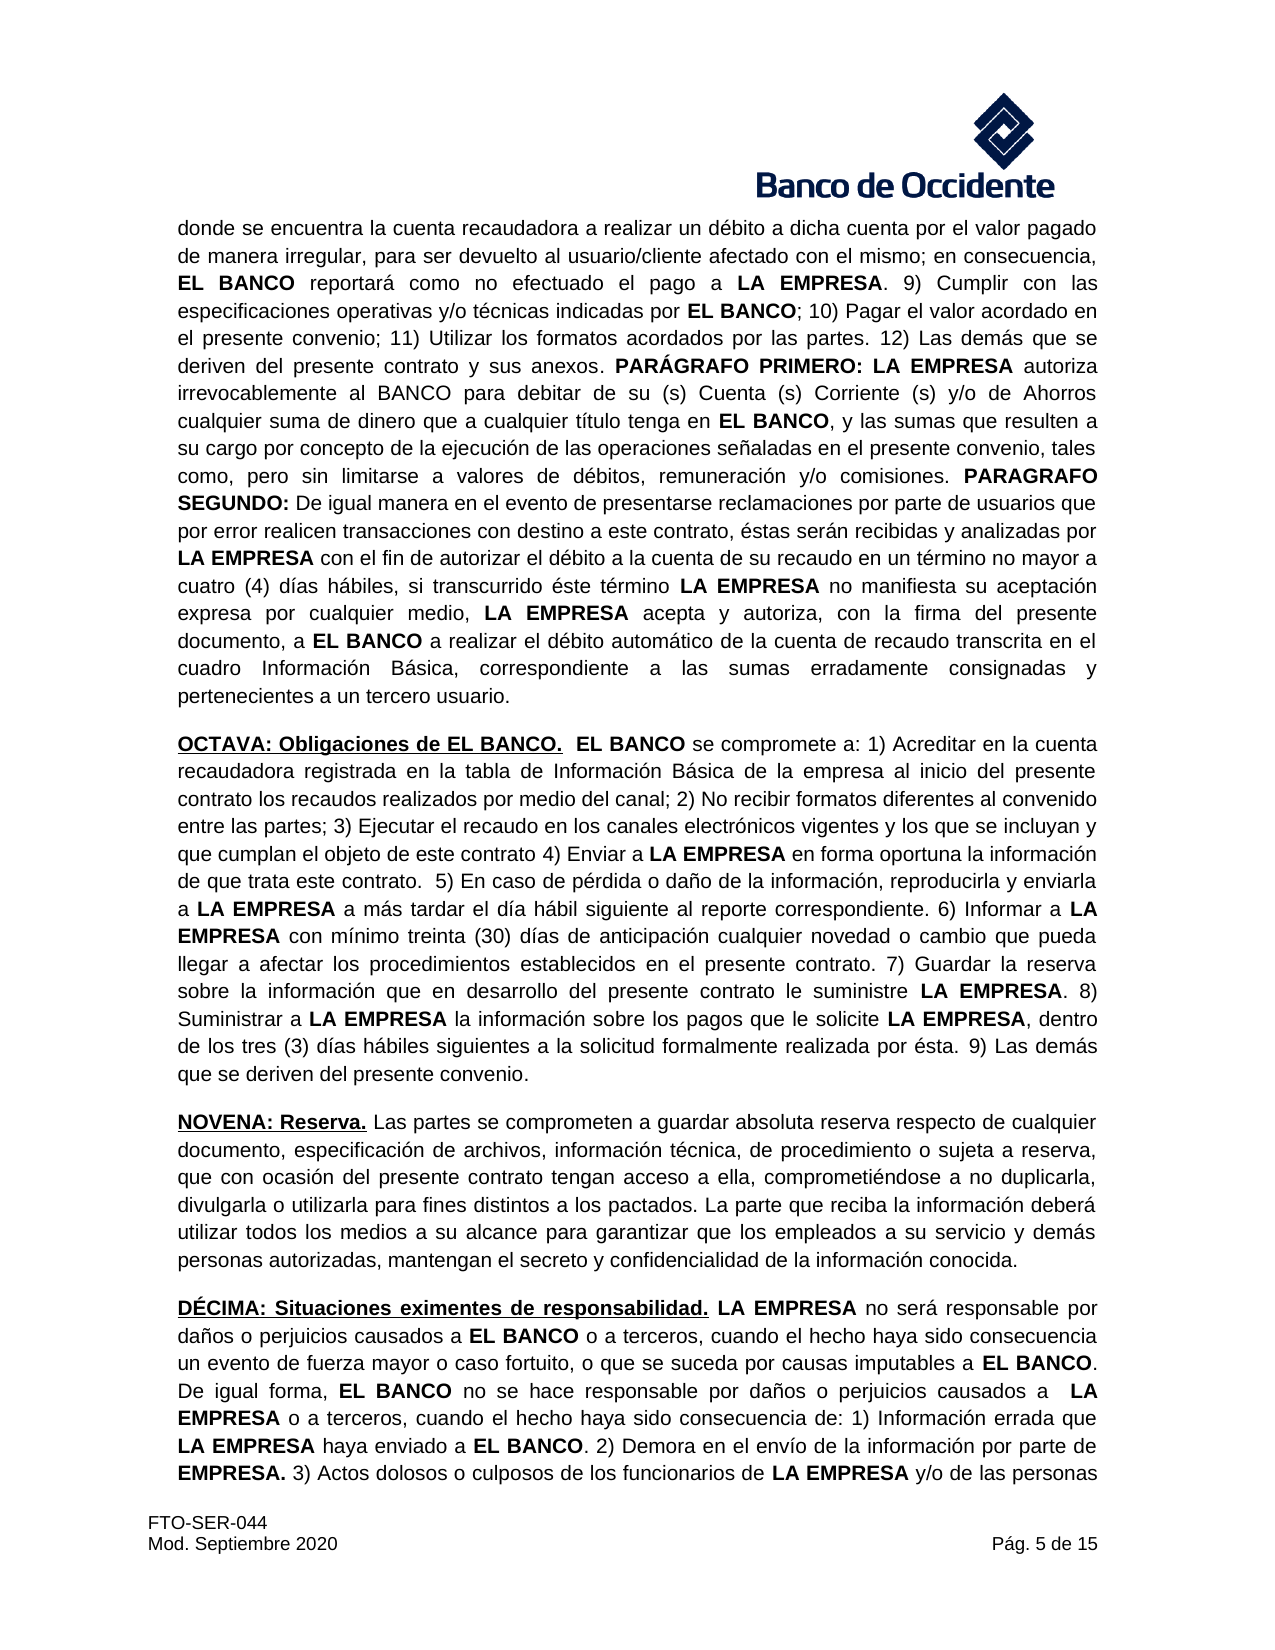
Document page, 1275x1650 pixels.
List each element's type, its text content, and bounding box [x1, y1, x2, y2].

picture [747, 73, 1065, 216]
text NOVENA: Reserva. Las partes se comprometen a guardar absoluta reserva respecto de cualquier documento, especificación de archivos, información técnica, de procedimiento o sujeta a reserva, que con ocasión del presente contrato tengan acceso a ella, comprometiéndose a no duplicarla, divulgarla o utilizarla para fines distintos a los pactados. La parte que reciba la información deberá utilizar todos los medios a su alcance para garantizar que los empleados a su servicio y demás personas autorizadas, mantengan el secreto y confidencialidad de la información conocida. [177, 1110, 1098, 1272]
text OCTAVA: Obligaciones de EL BANCO. EL BANCO se compromete a: 1) Acreditar en la cuenta recaudadora registrada en la tabla de Información Básica de la empresa al inicio del presente contrato los recaudos realizados por medio del canal; 2) No recibir formatos diferentes al convenido entre las partes; 3) Ejecutar el recaudo en los canales electrónicos vigentes y los que se incluyan y que cumplan el objeto de este contrato 4) Enviar a LA EMPRESA en forma oportuna la información de que trata este contrato. 5) En caso de pérdida o daño de la información, reproducirla y enviarla a LA EMPRESA a más tardar el día hábil siguiente al reporte correspondiente. 6) Informar a LA EMPRESA con mínimo treinta (30) días de anticipación cualquier novedad o cambio que pueda llegar a afectar los procedimientos establecidos en el presente contrato. 7) Guardar la reserva sobre la información que en desarrollo del presente contrato le suministre LA EMPRESA. 8) Suministrar a LA EMPRESA la información sobre los pagos que le solicite LA EMPRESA, dentro de los tres (3) días hábiles siguientes a la solicitud formalmente realizada por ésta. 9) Las demás que se deriven del presente convenio. [177, 732, 1098, 1086]
